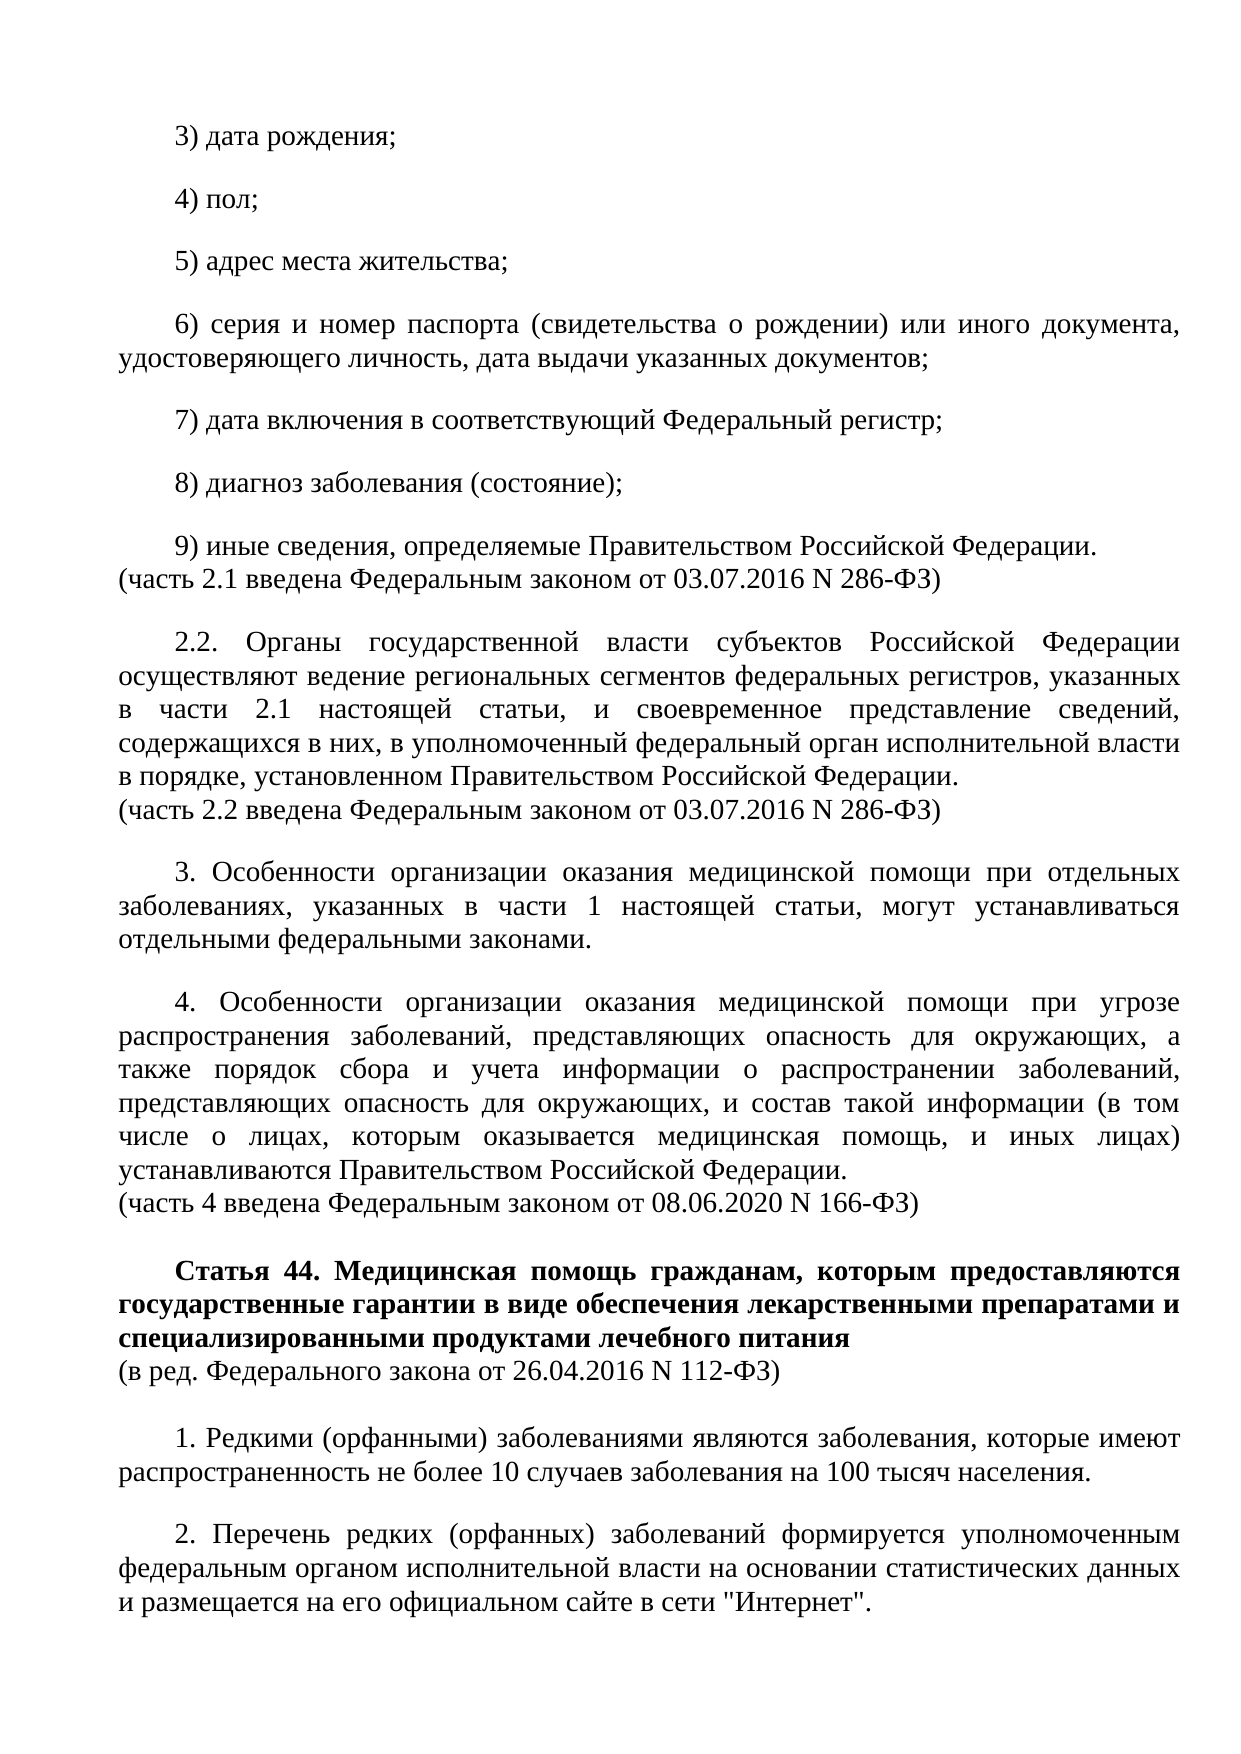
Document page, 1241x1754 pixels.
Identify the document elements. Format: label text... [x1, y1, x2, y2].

text 5) адрес места жительства; [118, 243, 1181, 277]
text 4. Особенности организации оказания медицинской помощи при угрозе распространения заболеваний, представляющих опасность для окружающих, а также порядок сбора и учета информации о распространении заболеваний, представляющих опасность для окружающих, и состав такой информации (в том числе о лицах, которым оказывается медицинская помощь, и иных лицах) устанавливаются Правительством Российской Федерации. [118, 984, 1181, 1186]
text 3. Особенности организации оказания медицинской помощи при отдельных заболеваниях, указанных в части 1 настоящей статьи, могут устанавливаться отдельными федеральными законами. [118, 854, 1181, 955]
text 2. Перечень редких (орфанных) заболеваний формируется уполномоченным федеральным органом исполнительной власти на основании статистических данных и размещается на его официальном сайте в сети "Интернет". [118, 1517, 1181, 1617]
text 1. Редкими (орфанными) заболеваниями являются заболевания, которые имеют распространенность не более 10 случаев заболевания на 100 тысяч населения. [118, 1420, 1181, 1487]
title Статья 44. Медицинская помощь гражданам, которым предоставляются государственные гарантии в виде обеспечения лекарственными препаратами и специализированными продуктами лечебного питания [118, 1253, 1181, 1353]
text 2.2. Органы государственной власти субъектов Российской Федерации осуществляют ведение региональных сегментов федеральных регистров, указанных в части 2.1 настоящей статьи, и своевременное представление сведений, содержащихся в них, в уполномоченный федеральный орган исполнительной власти в порядке, установленном Правительством Российской Федерации. [118, 624, 1181, 792]
text (часть 4 введена Федеральным законом от 08.06.2020 N 166-ФЗ) [118, 1186, 1181, 1219]
text 3) дата рождения; [118, 118, 1181, 152]
text (в ред. Федерального закона от 26.04.2016 N 112-ФЗ) [118, 1353, 1181, 1387]
text 4) пол; [118, 181, 1181, 214]
text 6) серия и номер паспорта (свидетельства о рождении) или иного документа, удостоверяющего личность, дата выдачи указанных документов; [118, 306, 1181, 373]
text 8) диагноз заболевания (состояние); [118, 465, 1181, 499]
text 9) иные сведения, определяемые Правительством Российской Федерации. [118, 528, 1181, 561]
text 7) дата включения в соответствующий Федеральный регистр; [118, 402, 1181, 436]
text (часть 2.1 введена Федеральным законом от 03.07.2016 N 286-ФЗ) [118, 561, 1181, 595]
text (часть 2.2 введена Федеральным законом от 03.07.2016 N 286-ФЗ) [118, 792, 1181, 825]
